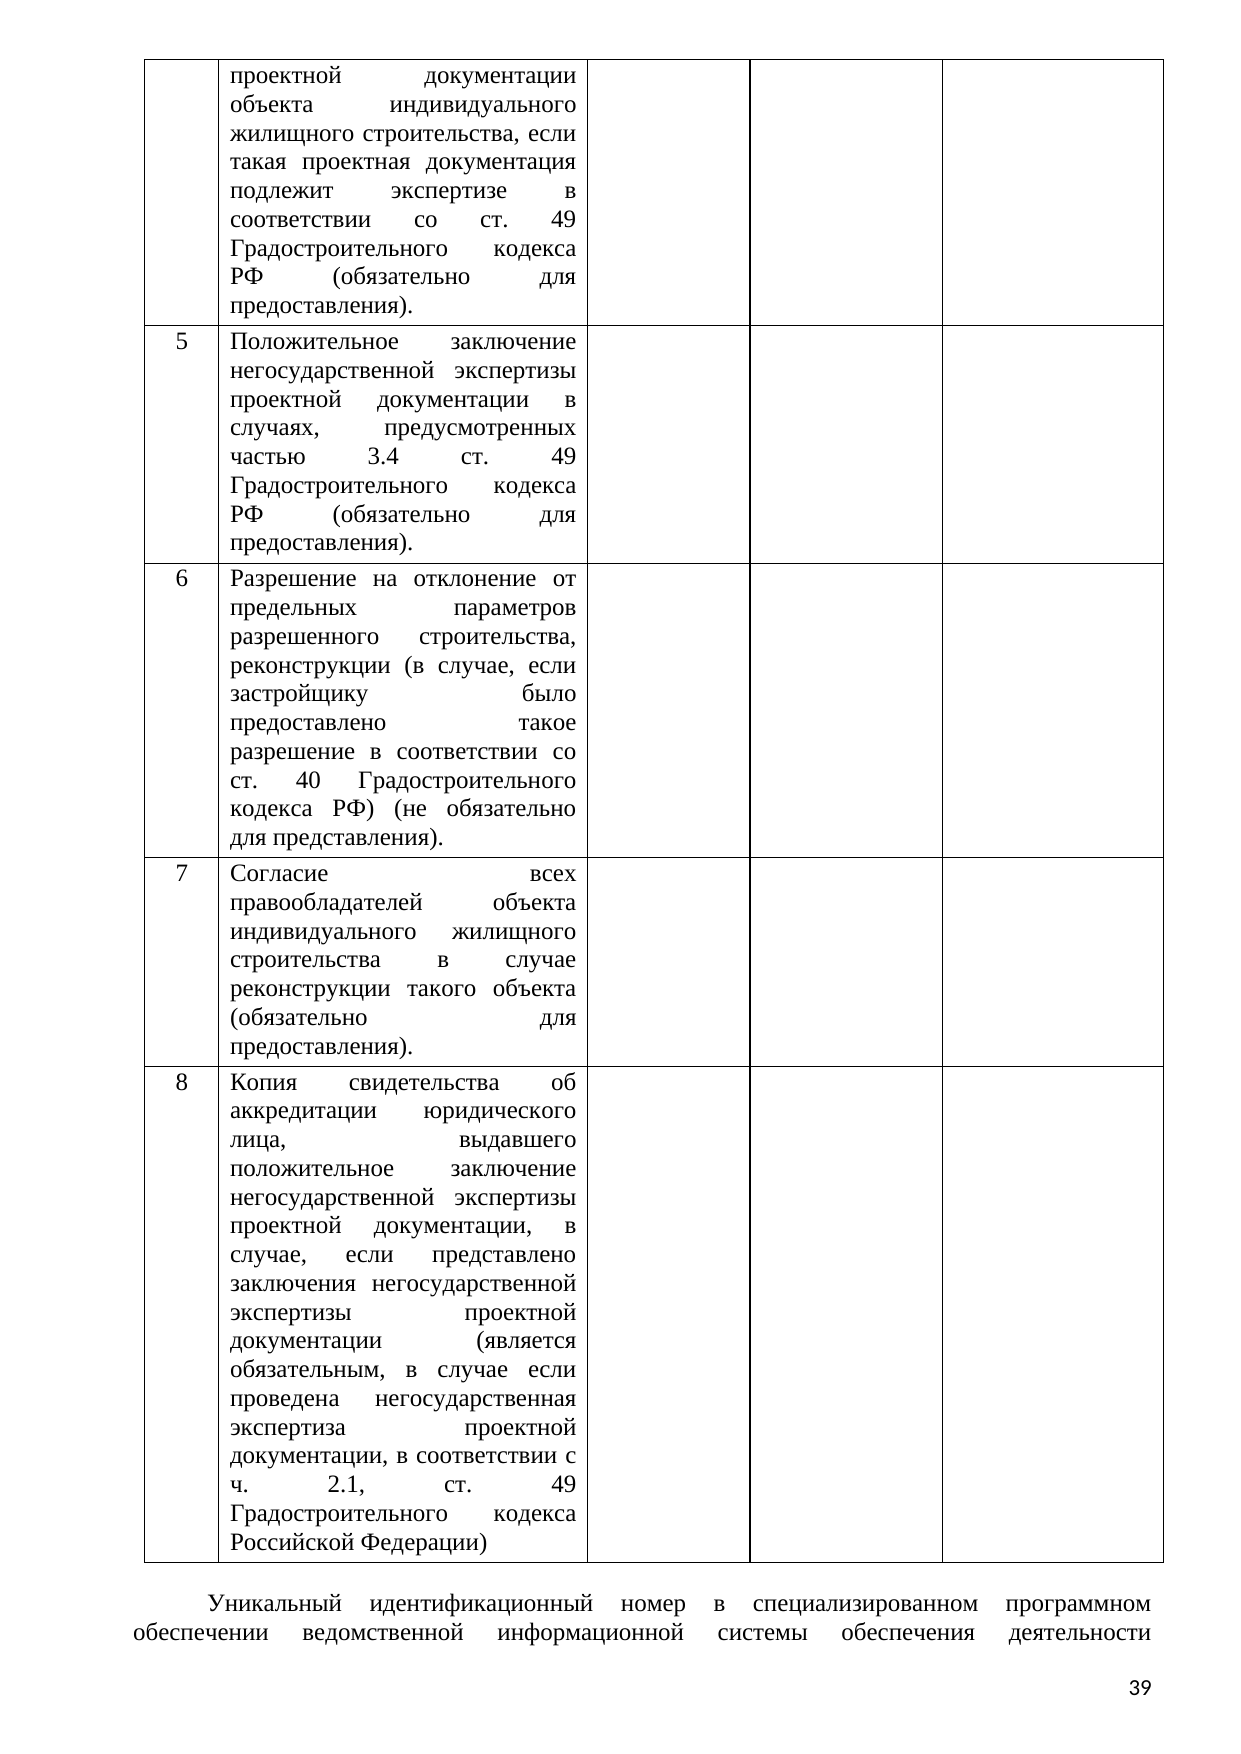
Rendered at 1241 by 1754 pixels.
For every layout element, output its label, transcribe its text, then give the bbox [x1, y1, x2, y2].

table_cell [943, 1067, 1163, 1562]
table_cell 5 [145, 326, 218, 562]
table_cell [943, 326, 1163, 562]
table_cell [588, 858, 749, 1066]
table_cell [751, 858, 942, 1066]
table_cell [751, 326, 942, 562]
table_cell [943, 858, 1163, 1066]
table_cell Согласие всех правообладателей объекта индивидуального жилищного строительства в случае реконструкции такого объекта (обязательно для предоставления). [219, 858, 587, 1066]
table_cell 6 [145, 564, 218, 857]
table_cell [751, 564, 942, 857]
table_cell 7 [145, 858, 218, 1066]
table_cell Копия свидетельства об аккредитации юридического лица, выдавшего положительное заключение негосударственной экспертизы проектной документации, в случае, если представлено заключения негосударственной экспертизы проектной документации (является обязательным, в случае если проведена негосударственная экспертиза проектной документации, в соответствии с ч. 2.1, ст. 49 Градостроительного кодекса Российской Федерации) [219, 1067, 587, 1562]
table_cell [588, 60, 749, 325]
table_cell Положительное заключение негосударственной экспертизы проектной документации в случаях, предусмотренных частью 3.4 ст. 49 Градостроительного кодекса РФ (обязательно для предоставления). [219, 326, 587, 562]
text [133, 1588, 1152, 1645]
table_cell [588, 1067, 749, 1562]
table_cell 4 [145, 60, 218, 325]
table_cell [943, 564, 1163, 857]
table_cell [219, 60, 587, 325]
table_cell [588, 326, 749, 562]
table_cell Разрешение на отклонение от предельных параметров разрешенного строительства, реконструкции (в случае, если застройщику было предоставлено такое разрешение в соответствии со ст. 40 Градостроительного кодекса РФ) (не обязательно для представления). [219, 564, 587, 857]
table_cell [588, 564, 749, 857]
table_cell [751, 1067, 942, 1562]
table_cell [751, 60, 942, 325]
table_cell [943, 60, 1163, 325]
table_cell 8 [145, 1067, 218, 1562]
